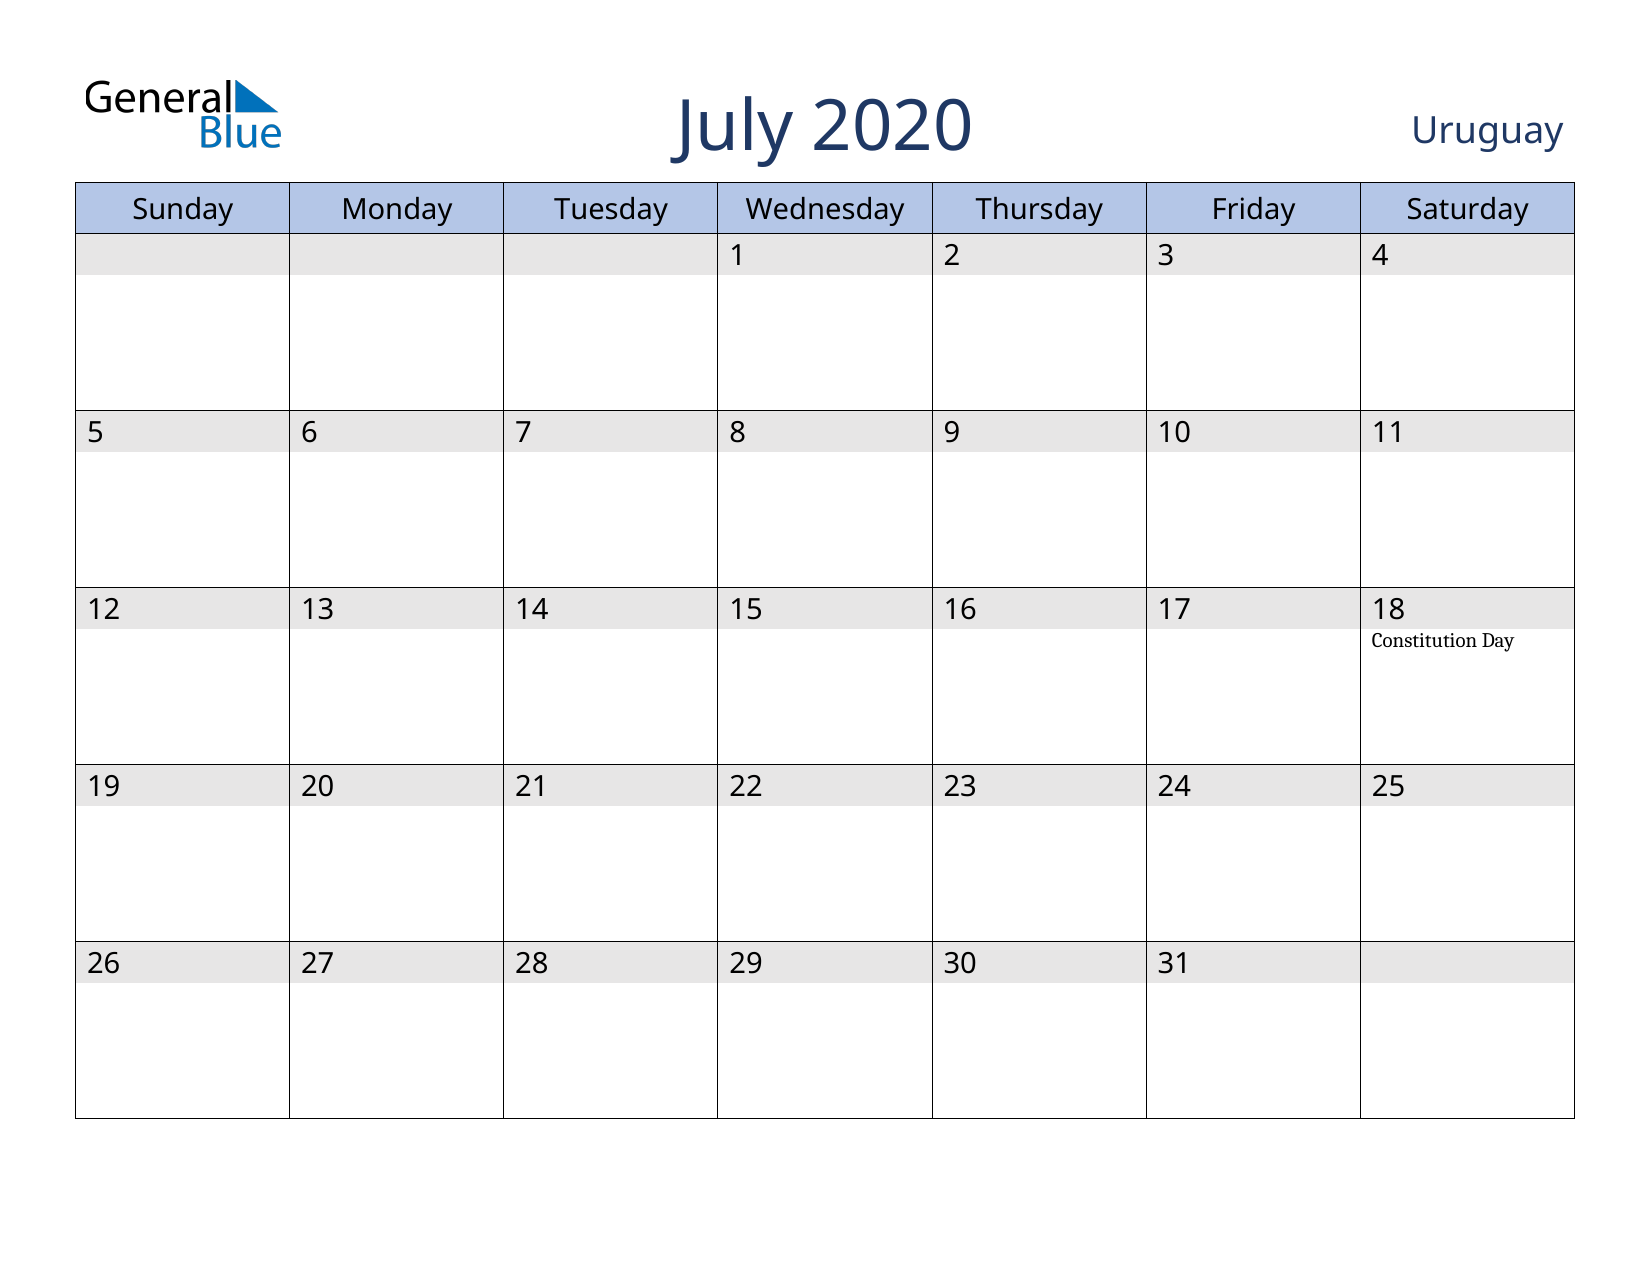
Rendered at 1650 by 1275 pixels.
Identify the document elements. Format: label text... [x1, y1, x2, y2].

table_cell [933, 629, 1146, 764]
table_cell [933, 452, 1146, 587]
table_cell [933, 275, 1146, 410]
table_cell 27 [290, 942, 503, 983]
table_cell [1147, 275, 1360, 410]
table_cell [718, 806, 932, 941]
table_cell 7 [504, 411, 717, 452]
table_cell 19 [76, 765, 289, 806]
table_cell 29 [718, 942, 932, 983]
table_cell [718, 452, 932, 587]
table_cell 10 [1147, 411, 1360, 452]
table_cell 17 [1147, 588, 1360, 629]
table_cell Thursday [933, 183, 1146, 233]
table_cell [290, 983, 503, 1118]
table_cell Tuesday [504, 183, 717, 233]
table_cell 24 [1147, 765, 1360, 806]
table_cell 20 [290, 765, 503, 806]
table_cell [290, 234, 503, 275]
picture [86, 80, 281, 148]
table_cell [718, 275, 932, 410]
table_cell [76, 452, 289, 587]
table_cell 3 [1147, 234, 1360, 275]
table_cell [76, 275, 289, 410]
table_cell [1147, 452, 1360, 587]
table_cell 30 [933, 942, 1146, 983]
table_cell 8 [718, 411, 932, 452]
table_cell [504, 452, 717, 587]
table_cell [76, 234, 289, 275]
table_cell [1147, 629, 1360, 764]
table_cell 23 [933, 765, 1146, 806]
table_cell [290, 806, 503, 941]
table_header Uruguay [1146, 75, 1574, 182]
table_cell 12 [76, 588, 289, 629]
table_cell [1147, 806, 1360, 941]
table_cell [504, 806, 717, 941]
table_cell 28 [504, 942, 717, 983]
table_cell [1361, 806, 1574, 941]
table_cell 22 [718, 765, 932, 806]
table_cell [290, 629, 503, 764]
table_cell Friday [1147, 183, 1360, 233]
table_cell 1 [718, 234, 932, 275]
table_cell [933, 983, 1146, 1118]
table_cell 16 [933, 588, 1146, 629]
table_cell [1361, 942, 1574, 983]
table_cell [504, 275, 717, 410]
table_cell Constitution Day [1361, 629, 1574, 764]
table_cell [290, 275, 503, 410]
table_cell [1147, 983, 1360, 1118]
table_cell Saturday [1361, 183, 1574, 233]
table_cell 15 [718, 588, 932, 629]
table_cell 9 [933, 411, 1146, 452]
table_cell 6 [290, 411, 503, 452]
table_cell [504, 234, 717, 275]
table_cell [1361, 452, 1574, 587]
table_cell [76, 983, 289, 1118]
table_cell [1361, 275, 1574, 410]
table_cell [718, 983, 932, 1118]
table_cell [76, 806, 289, 941]
table_cell Monday [290, 183, 503, 233]
table_cell 18 [1361, 588, 1574, 629]
table_cell 14 [504, 588, 717, 629]
table_cell 21 [504, 765, 717, 806]
table_cell [504, 983, 717, 1118]
table_cell Sunday [76, 183, 289, 233]
table_cell 26 [76, 942, 289, 983]
table_cell 25 [1361, 765, 1574, 806]
table_cell 5 [76, 411, 289, 452]
table_cell [504, 629, 717, 764]
table_cell 13 [290, 588, 503, 629]
table_cell 2 [933, 234, 1146, 275]
table_cell [933, 806, 1146, 941]
table_cell 4 [1361, 234, 1574, 275]
table_cell [718, 629, 932, 764]
table_header July 2020 [504, 75, 1146, 182]
table_cell 31 [1147, 942, 1360, 983]
table_cell [76, 629, 289, 764]
table_cell [1361, 983, 1574, 1118]
table_header [76, 75, 503, 182]
table_cell Wednesday [718, 183, 932, 233]
table_cell 11 [1361, 411, 1574, 452]
table_cell [290, 452, 503, 587]
